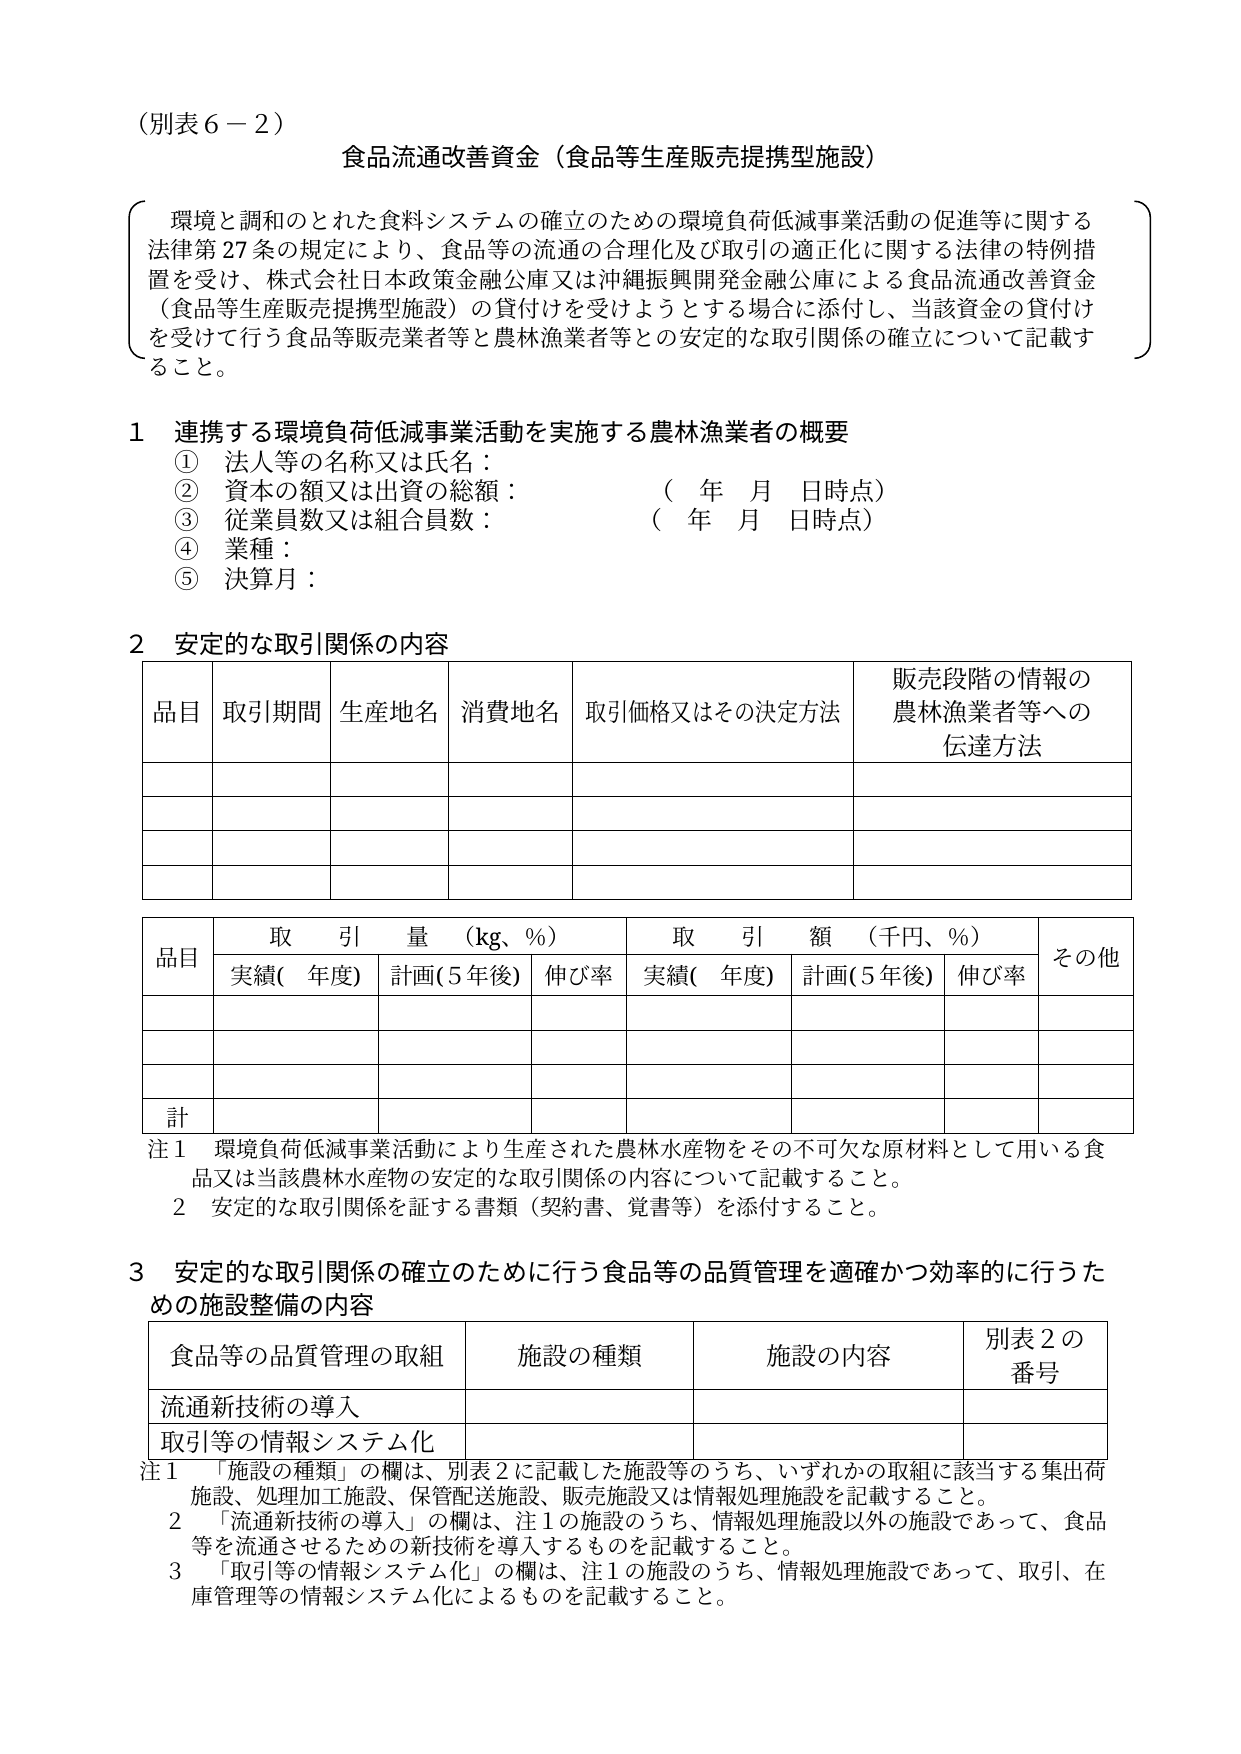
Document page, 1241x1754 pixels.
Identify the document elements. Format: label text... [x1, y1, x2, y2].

text 環境と調和のとれた食料システムの確立のための環境負荷低減事業活動の促進等に関する法律第27条の規定により、食品等の流通の合理化及び取引の適正化に関する法律の特例措置を受け、株式会社日本政策金融公庫又は沖縄振興開発金融公庫による食品流通改善資金（食品等生産販売提携型施設）の貸付けを受けようとする場合に添付し、当該資金の貸付けを受けて行う食品等販売業者等と農林漁業者等との安定的な取引関係の確立について記載すること。 [147, 206, 1097, 381]
table_header 施設の内容 [694, 1322, 963, 1389]
table_cell [964, 1424, 1107, 1459]
table_cell [331, 797, 448, 830]
text １ 連携する環境負荷低減事業活動を実施する農林漁業者の概要 [124, 415, 1107, 448]
text ２ 「流通新技術の導入」の欄は、注１の施設のうち、情報処理施設以外の施設であって、食品等を流通させるための新技術を導入するものを記載すること。 [164, 1510, 1107, 1560]
table_cell [214, 1099, 378, 1133]
table_cell [213, 866, 330, 899]
text ３ 安定的な取引関係の確立のために行う食品等の品質管理を適確かつ効率的に行うための施設整備の内容 [124, 1254, 1107, 1321]
table_cell [964, 1390, 1107, 1423]
text ２ 安定的な取引関係の内容 [124, 627, 1107, 661]
table_cell [945, 996, 1038, 1029]
table_cell [694, 1390, 963, 1423]
table_cell 実績( 年度) [214, 955, 378, 995]
table_cell [694, 1424, 963, 1459]
table_cell [213, 831, 330, 865]
table_cell [532, 1065, 626, 1098]
table_header 食品等の品質管理の取組 [149, 1322, 465, 1389]
table_cell [792, 1099, 944, 1133]
table_cell [573, 797, 853, 830]
table_cell [143, 797, 212, 830]
table_cell [449, 831, 572, 865]
table_cell [331, 866, 448, 899]
table_cell 流通新技術の導入 [149, 1390, 465, 1423]
table_header 消費地名 [449, 662, 572, 762]
table_cell [449, 797, 572, 830]
table_cell [532, 996, 626, 1029]
table_cell [379, 996, 531, 1029]
table_cell 実績( 年度) [627, 955, 791, 995]
table_cell 伸び率 [945, 955, 1038, 995]
table_header その他 [1039, 918, 1133, 995]
table_header 品目 [143, 662, 212, 762]
table_cell [379, 1099, 531, 1133]
table_cell 伸び率 [532, 955, 626, 995]
text ２ 安定的な取引関係を証する書類（契約書、覚書等）を添付すること。 [124, 1192, 1107, 1221]
table_cell [331, 763, 448, 796]
table_cell [627, 1065, 791, 1098]
table_cell 取引等の情報システム化 [149, 1424, 465, 1459]
table_cell [532, 1099, 626, 1133]
table_cell 計画(５年後) [379, 955, 531, 995]
table_header 施設の種類 [466, 1322, 693, 1389]
table_cell [449, 866, 572, 899]
table_header 品目 [143, 918, 213, 995]
table_header 別表２の 番号 [964, 1322, 1107, 1389]
table_header 生産地名 [331, 662, 448, 762]
table_cell [213, 797, 330, 830]
table_cell [792, 1031, 944, 1064]
text （別表６－２） [124, 106, 1107, 140]
table_cell [627, 1031, 791, 1064]
table_header 取 引 額 （千円、％） [627, 918, 1038, 953]
table_cell [854, 866, 1131, 899]
text ３ 「取引等の情報システム化」の欄は、注１の施設のうち、情報処理施設であって、取引、在庫管理等の情報システム化によるものを記載すること。 [164, 1560, 1107, 1610]
text 食品流通改善資金（食品等生産販売提携型施設） [124, 140, 1107, 173]
table_header 販売段階の情報の 農林漁業者等への 伝達方法 [854, 662, 1131, 762]
table_cell [573, 866, 853, 899]
table_cell [466, 1390, 693, 1423]
table_cell [449, 763, 572, 796]
table_header 取 引 量 （kg、％） [214, 918, 626, 953]
table_cell [1039, 1065, 1133, 1098]
table_cell [143, 1065, 213, 1098]
table_cell [379, 1031, 531, 1064]
table_cell [532, 1031, 626, 1064]
table_cell [143, 763, 212, 796]
text ① 法人等の名称又は氏名： [124, 448, 1107, 477]
table_cell [1039, 996, 1133, 1029]
text ④ 業種： [124, 536, 1107, 565]
text ⑤ 決算月： [124, 565, 1107, 594]
table_cell 計 [143, 1099, 213, 1133]
table_cell [792, 996, 944, 1029]
table_cell [143, 866, 212, 899]
table_cell [379, 1065, 531, 1098]
text ② 資本の額又は出資の総額： （ 年 月 日時点） [124, 477, 1107, 506]
table_cell [854, 763, 1131, 796]
table_cell 計画(５年後) [792, 955, 944, 995]
text 注１ 環境負荷低減事業活動により生産された農林水産物をその不可欠な原材料として用いる食品又は当該農林水産物の安定的な取引関係の内容について記載すること。 [147, 1134, 1107, 1192]
table_cell [627, 996, 791, 1029]
table_cell [143, 1031, 213, 1064]
table_header 取引価格又はその決定方法 [573, 662, 853, 762]
table_cell [854, 797, 1131, 830]
table_cell [213, 763, 330, 796]
table_header 取引期間 [213, 662, 330, 762]
table_cell [573, 763, 853, 796]
table_cell [143, 831, 212, 865]
table_cell [331, 831, 448, 865]
table_cell [945, 1065, 1038, 1098]
table_cell [214, 996, 378, 1029]
table_cell [627, 1099, 791, 1133]
table_cell [1039, 1099, 1133, 1133]
table_cell [945, 1031, 1038, 1064]
table_cell [466, 1424, 693, 1459]
table_cell [143, 996, 213, 1029]
table_cell [214, 1031, 378, 1064]
text ③ 従業員数又は組合員数： （ 年 月 日時点） [124, 506, 1107, 536]
table_cell [1039, 1031, 1133, 1064]
table_cell [573, 831, 853, 865]
table_cell [945, 1099, 1038, 1133]
text 注１ 「施設の種類」の欄は、別表２に記載した施設等のうち、いずれかの取組に該当する集出荷施設、処理加工施設、保管配送施設、販売施設又は情報処理施設を記載すること。 [139, 1460, 1107, 1510]
table_cell [792, 1065, 944, 1098]
table_cell [214, 1065, 378, 1098]
table_cell [854, 831, 1131, 865]
